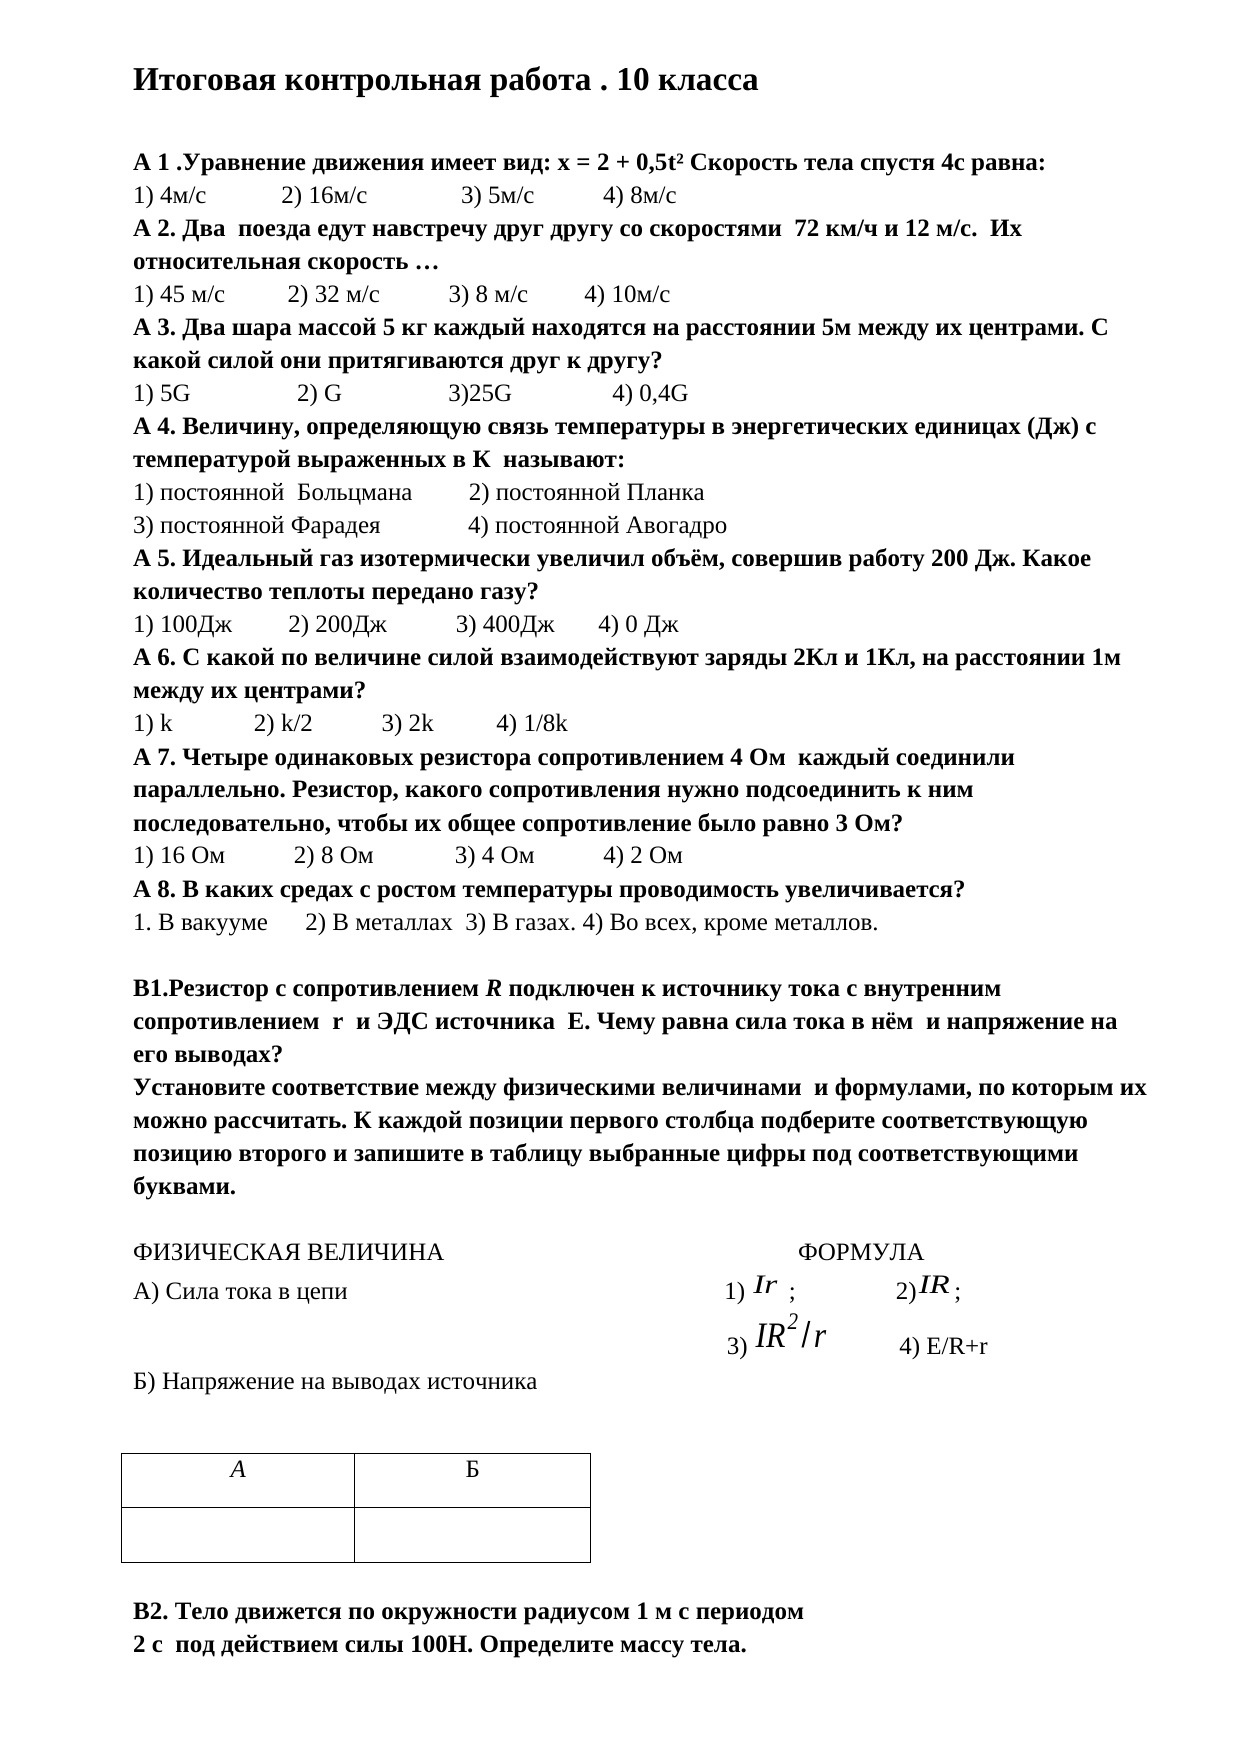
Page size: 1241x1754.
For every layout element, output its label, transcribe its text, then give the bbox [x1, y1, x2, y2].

text 1) 45 м/с 2) 32 м/с 3) 8 м/с 4) 10м/с [133, 279, 1152, 308]
text А 7. Четыре одинаковых резистора сопротивлением 4 Ом каждый соединили параллельно. Резистор, какого сопротивления нужно подсоединить к ним последовательно, чтобы их общее сопротивление было равно 3 Ом? [133, 742, 1152, 836]
table_cell [355, 1508, 590, 1562]
text А 6. С какой по величине силой взаимодействуют заряды 2Кл и 1Кл, на расстоянии 1м между их центрами? [133, 642, 1152, 704]
text Установите соответствие между физическими величинами и формулами, по которым их можно рассчитать. К каждой позиции первого столбца подберите соответствующую позицию второго и запишите в таблицу выбранные цифры под соответствующими буквами. [133, 1072, 1152, 1199]
text 2 с под действием силы 100Н. Определите массу тела. [133, 1629, 1152, 1658]
text А 4. Величину, определяющую связь температуры в энергетических единицах (Дж) с температурой выраженных в К называют: [133, 411, 1152, 473]
text А 3. Два шара массой 5 кг каждый находятся на расстоянии 5м между их центрами. С какой силой они притягиваются друг к другу? [133, 312, 1152, 374]
text А 5. Идеальный газ изотермически увеличил объём, совершив работу 200 Дж. Какое количество теплоты передано газу? [133, 543, 1152, 605]
text 1) k 2) k/2 3) 2k 4) 1/8k [133, 708, 1152, 737]
text 1. В вакууме 2) В металлах 3) В газах. 4) Во всех, кроме металлов. [133, 907, 1152, 935]
text В2. Тело движется по окружности радиусом с периодом [133, 1596, 1152, 1625]
text 1) 5G 2) G 3)25G 4) 0,4G [133, 378, 1152, 407]
text А 8. В каких средах с ростом температуры проводимость увеличивается? [133, 874, 1152, 902]
text 3) постоянной Фарадея 4) постоянной Авогадро [133, 510, 1152, 539]
text В1.Резистор с сопротивлением R подключен к источнику тока с внутренним сопротивлением r и ЭДС источника Е. Чему равна сила тока в нём и напряжение на его выводах? [133, 973, 1152, 1067]
text 1) 100Дж 2) 200Дж 3) 400Дж 4) 0 Дж [133, 609, 1152, 638]
text А 2. Два поезда едут навстречу друг другу со скоростями и 12 м/с. Их относительная скорость … [133, 213, 1152, 275]
text А) Сила тока в цепи 1) ; 2); [133, 1270, 1152, 1305]
text А 1 .Уравнение движения имеет вид: х = 2 + 0,5t² Скорость тела спустя 4с равна: [133, 147, 1152, 176]
table_cell [122, 1508, 354, 1562]
text 1) 16 Ом 2) 8 Ом 3) 4 Ом 4) 2 Ом [133, 841, 1152, 869]
table_header Б [355, 1454, 590, 1507]
text 1) постоянной Больцмана 2) постоянной Планка [133, 477, 1152, 506]
text Б) Напряжение на выводах источника [133, 1366, 1152, 1395]
text 3) 4) Е/R+r [133, 1309, 1152, 1360]
text 1) 4м/с 2) 16м/с 3) 5м/с 4) 8м/с [133, 180, 1152, 209]
text ФИЗИЧЕСКАЯ ВЕЛИЧИНА ФОРМУЛА [133, 1237, 1152, 1266]
text Итоговая контрольная работа . 10 класса [133, 59, 1152, 97]
table_header А [122, 1454, 354, 1507]
